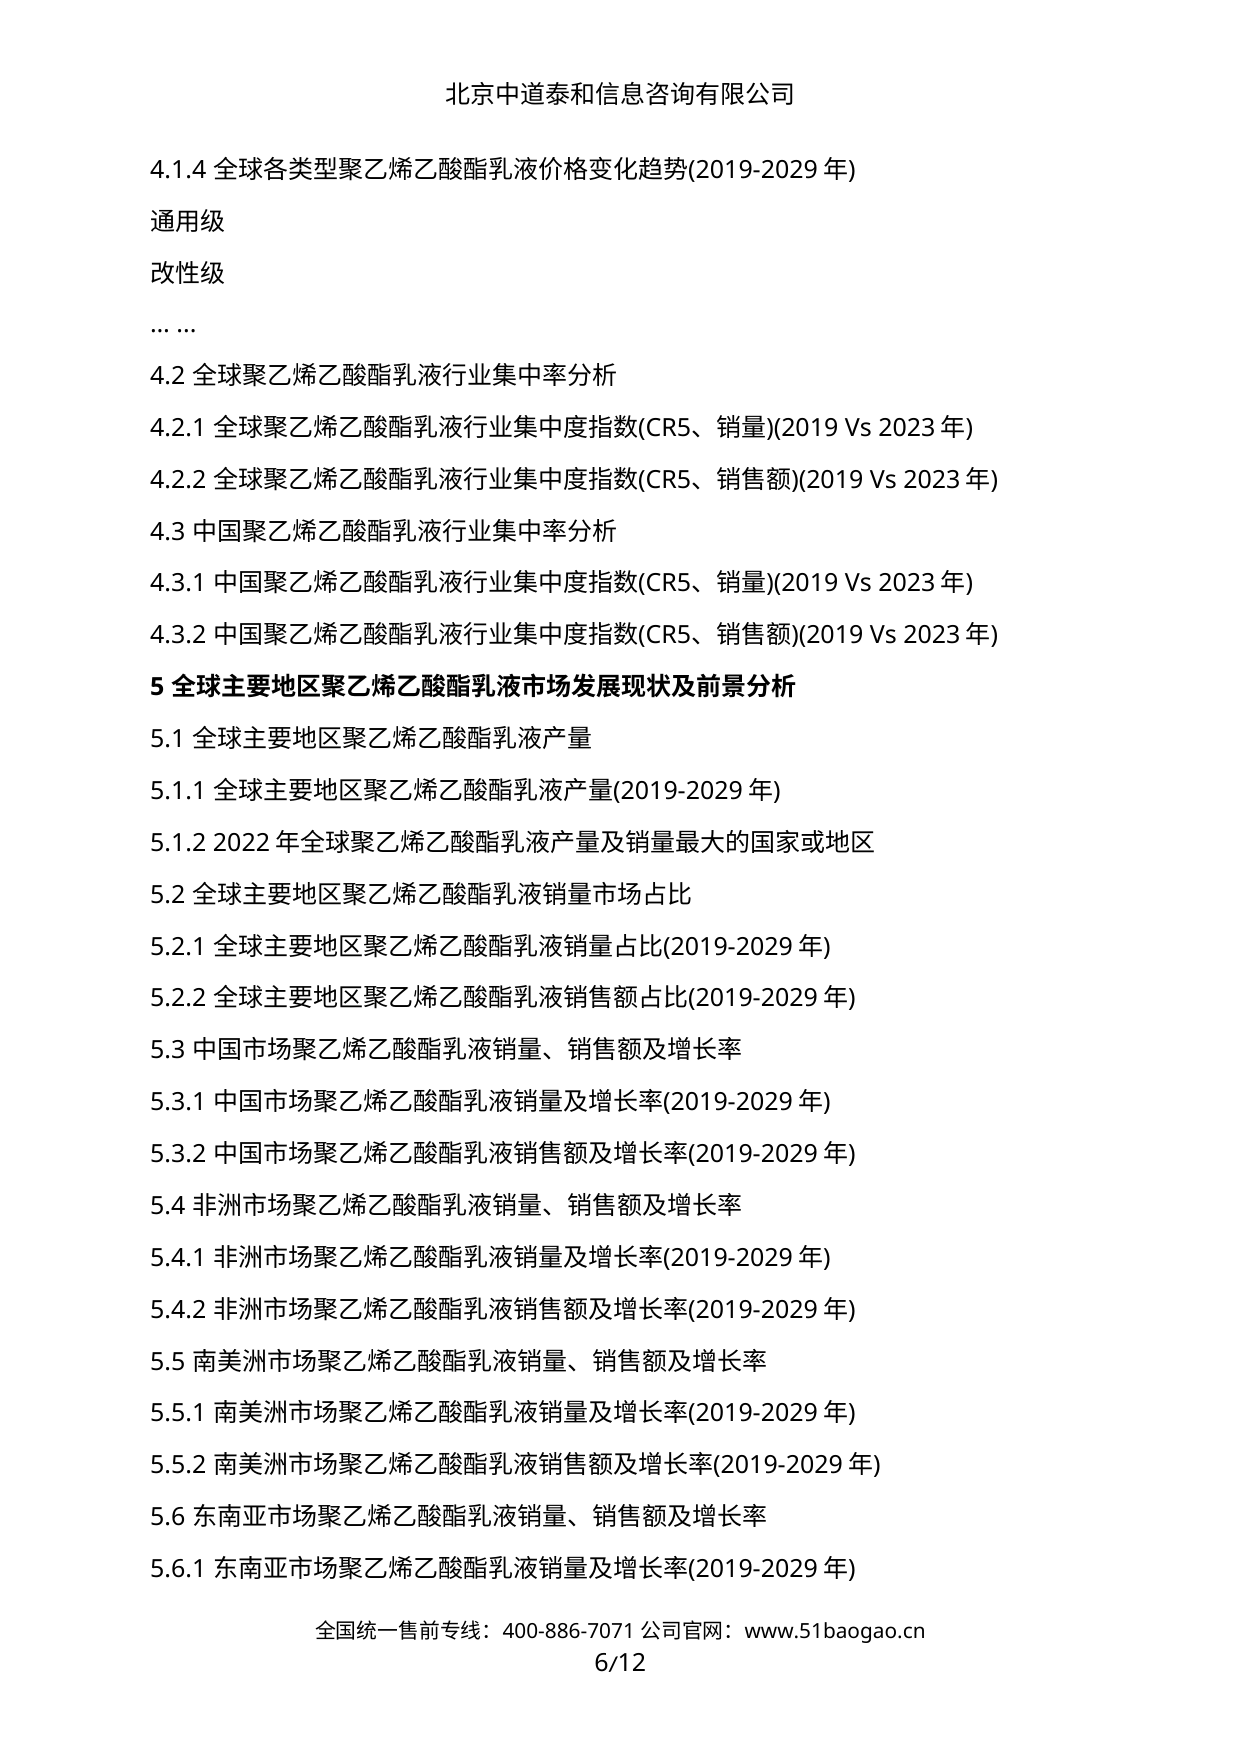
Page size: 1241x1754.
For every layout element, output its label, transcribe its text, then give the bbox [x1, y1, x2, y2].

text 5.3 中国市场聚乙烯乙酸酯乳液销量、销售额及增长率 [150, 1030, 1090, 1066]
text 5.1 全球主要地区聚乙烯乙酸酯乳液产量 [150, 718, 1090, 755]
text … ... [150, 306, 1090, 340]
text 4.1.4 全球各类型聚乙烯乙酸酯乳液价格变化趋势(2019-2029年) [150, 150, 1090, 186]
text 4.2 全球聚乙烯乙酸酯乳液行业集中率分析 [150, 355, 1090, 392]
text 5.5.2 南美洲市场聚乙烯乙酸酯乳液销售额及增长率(2019-2029年) [150, 1445, 1090, 1481]
text 5.6.1 东南亚市场聚乙烯乙酸酯乳液销量及增长率(2019-2029年) [150, 1548, 1090, 1585]
text 改性级 [150, 254, 1090, 290]
text 5.2.2 全球主要地区聚乙烯乙酸酯乳液销售额占比(2019-2029年) [150, 978, 1090, 1014]
text 5.1.2 2022年全球聚乙烯乙酸酯乳液产量及销量最大的国家或地区 [150, 822, 1090, 858]
text 5.4.1 非洲市场聚乙烯乙酸酯乳液销量及增长率(2019-2029年) [150, 1237, 1090, 1273]
text 5.4 非洲市场聚乙烯乙酸酯乳液销量、销售额及增长率 [150, 1185, 1090, 1222]
text 4.3.1 中国聚乙烯乙酸酯乳液行业集中度指数(CR5、销量)(2019 Vs 2023年) [150, 563, 1090, 599]
text 5.5 南美洲市场聚乙烯乙酸酯乳液销量、销售额及增长率 [150, 1341, 1090, 1377]
text 5 全球主要地区聚乙烯乙酸酯乳液市场发展现状及前景分析 [150, 667, 1090, 703]
text 5.6 东南亚市场聚乙烯乙酸酯乳液销量、销售额及增长率 [150, 1497, 1090, 1533]
text 4.3 中国聚乙烯乙酸酯乳液行业集中率分析 [150, 511, 1090, 547]
text 5.1.1 全球主要地区聚乙烯乙酸酯乳液产量(2019-2029年) [150, 770, 1090, 807]
text 4.2.2 全球聚乙烯乙酸酯乳液行业集中度指数(CR5、销售额)(2019 Vs 2023年) [150, 459, 1090, 495]
text 5.3.1 中国市场聚乙烯乙酸酯乳液销量及增长率(2019-2029年) [150, 1082, 1090, 1118]
text 通用级 [150, 202, 1090, 238]
text 4.3.2 中国聚乙烯乙酸酯乳液行业集中度指数(CR5、销售额)(2019 Vs 2023年) [150, 615, 1090, 651]
text 5.3.2 中国市场聚乙烯乙酸酯乳液销售额及增长率(2019-2029年) [150, 1133, 1090, 1170]
text 4.2.1 全球聚乙烯乙酸酯乳液行业集中度指数(CR5、销量)(2019 Vs 2023年) [150, 407, 1090, 443]
text 5.4.2 非洲市场聚乙烯乙酸酯乳液销售额及增长率(2019-2029年) [150, 1289, 1090, 1325]
text 5.2 全球主要地区聚乙烯乙酸酯乳液销量市场占比 [150, 874, 1090, 910]
text 5.2.1 全球主要地区聚乙烯乙酸酯乳液销量占比(2019-2029年) [150, 926, 1090, 962]
text 5.5.1 南美洲市场聚乙烯乙酸酯乳液销量及增长率(2019-2029年) [150, 1393, 1090, 1429]
